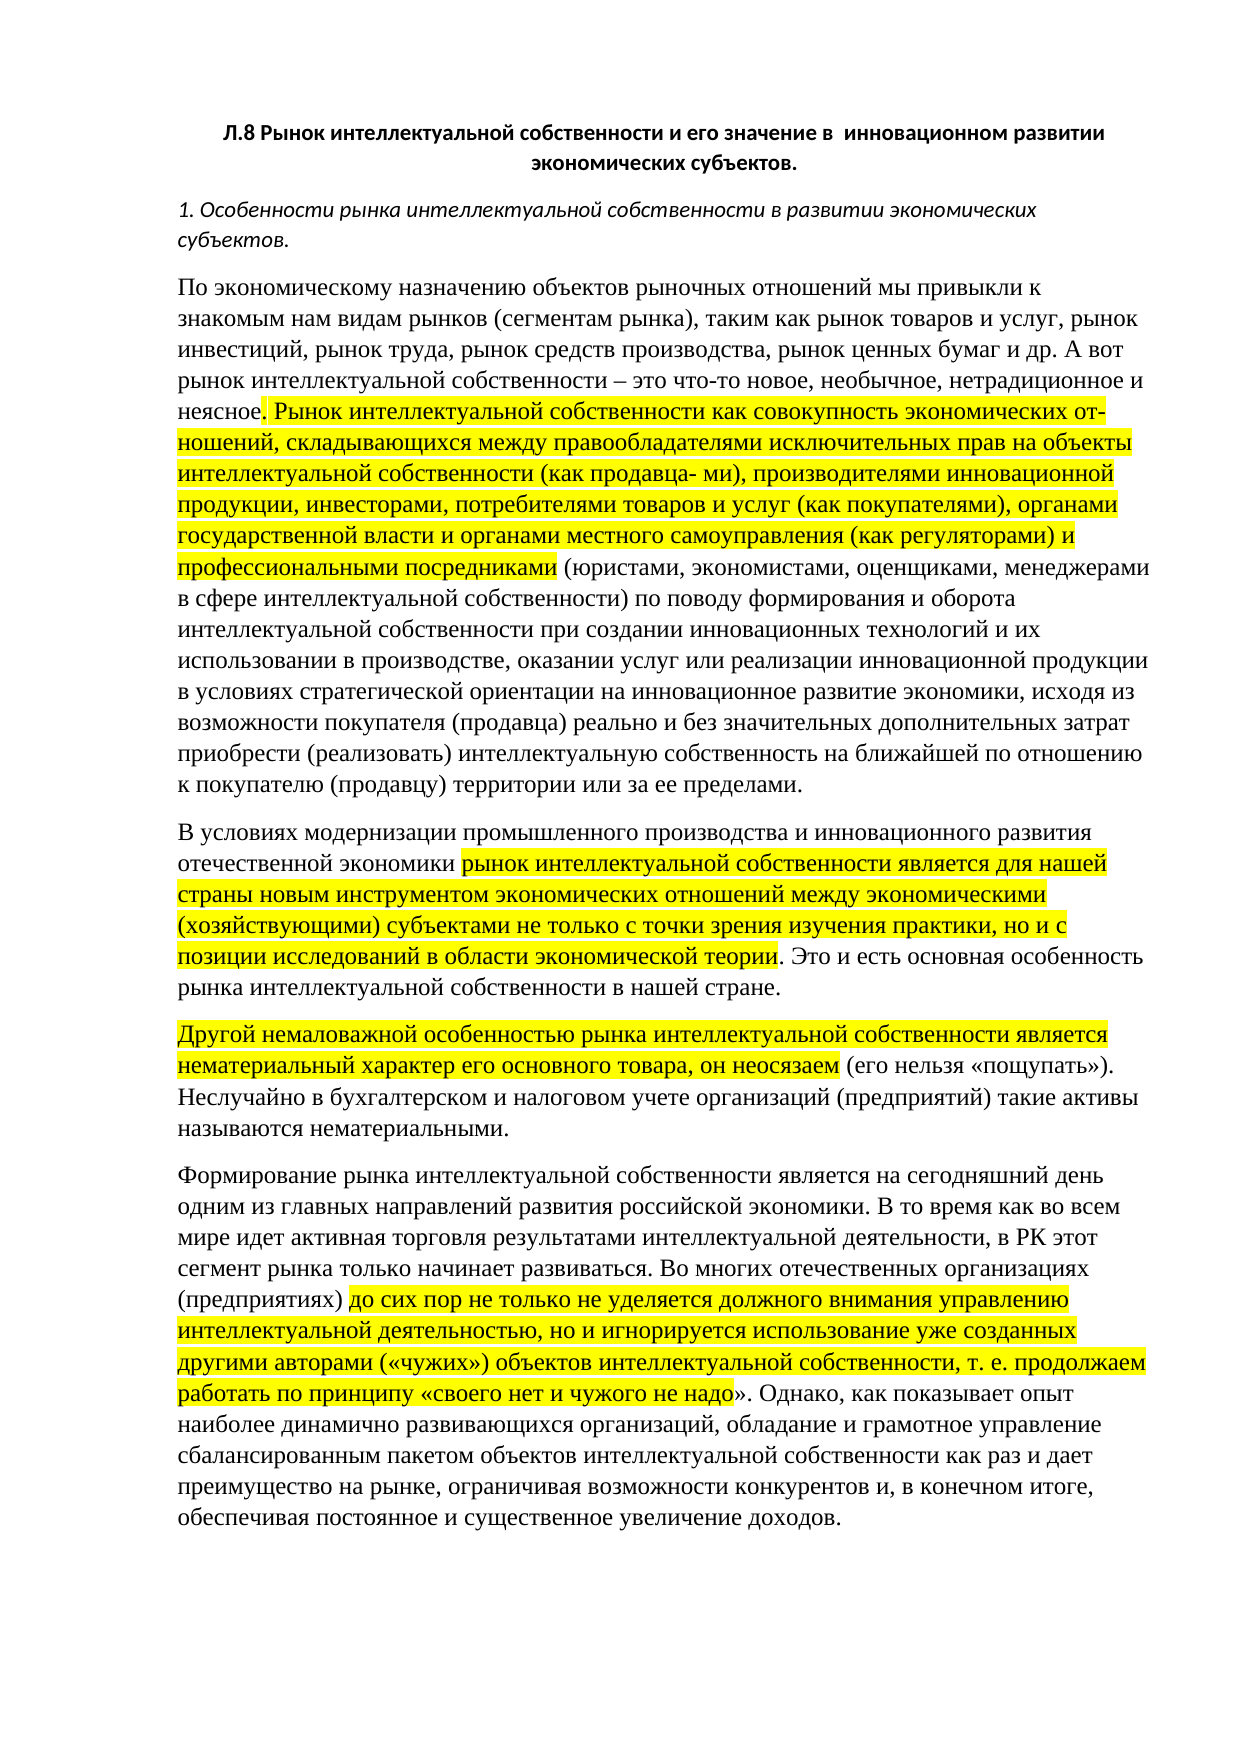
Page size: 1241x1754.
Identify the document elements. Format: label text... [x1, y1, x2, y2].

text В условиях модернизации промышленного производства и инновационного развития отечественной экономики рынок интеллектуальной собственности является для нашей страны новым инструментом экономических отношений между экономическими (хозяйствующими) субъектами не только с точки зрения изучения практики, но и с позиции исследований в области экономической теории. Это и есть основная особенность рынка интеллектуальной собственности в нашей стране. [177, 817, 1152, 1001]
text 1. Особенности рынка интеллектуальной собственности в развитии экономических субъектов. [177, 195, 1152, 253]
text По экономическому назначению объектов рыночных отношений мы привыкли к знакомым нам видам рынков (сегментам рынка), таким как рынок товаров и услуг, рынок инвестиций, рынок труда, рынок средств производства, рынок ценных бумаг и др. А вот рынок интеллектуальной собственности – это что-то новое, необычное, нетрадиционное и неясное. Рынок интеллектуальной собственности как совокупность экономических от- ношений, складывающихся между правообладателями исключительных прав на объекты интеллектуальной собственности (как продавца- ми), производителями инновационной продукции, инвесторами, потребителями товаров и услуг (как покупателями), органами государственной власти и органами местного самоуправления (как регуляторами) и профессиональными посредниками (юристами, экономистами, оценщиками, менеджерами в сфере интеллектуальной собственности) по поводу формирования и оборота интеллектуальной собственности при создании инновационных технологий и их использовании в производстве, оказании услуг или реализации инновационной продукции в условиях стратегической ориентации на инновационное развитие экономики, исходя из возможности покупателя (продавца) реально и без значительных дополнительных затрат приобрести (реализовать) интеллектуальную собственность на ближайшей по отношению к покупателю (продавцу) территории или за ее пределами. [177, 272, 1152, 798]
text Формирование рынка интеллектуальной собственности является на сегодняшний день одним из главных направлений развития российской экономики. В то время как во всем мире идет активная торговля результатами интеллектуальной деятельности, в РК этот сегмент рынка только начинает развиваться. Во многих отечественных организациях (предприятиях) до сих пор не только не уделяется должного внимания управлению интеллектуальной деятельностью, но и игнорируется использование уже созданных другими авторами («чужих») объектов интеллектуальной собственности, т. е. продолжаем работать по принципу «своего нет и чужого не надо». Однако, как показывает опыт наиболее динамично развивающихся организаций, обладание и грамотное управление сбалансированным пакетом объектов интеллектуальной собственности как раз и дает преимущество на рынке, ограничивая возможности конкурентов и, в конечном итоге, обеспечивая постоянное и существенное увеличение доходов. [177, 1160, 1152, 1531]
text Л.8 Рынок интеллектуальной собственности и его значение в инновационном развитии экономических субъектов. [177, 118, 1152, 176]
text Другой немаловажной особенностью рынка интеллектуальной собственности является нематериальный характер его основного товара, он неосязаем (его нельзя «пощупать»). Неслучайно в бухгалтерском и налоговом учете организаций (предприятий) такие активы называются нематериальными. [177, 1019, 1152, 1141]
